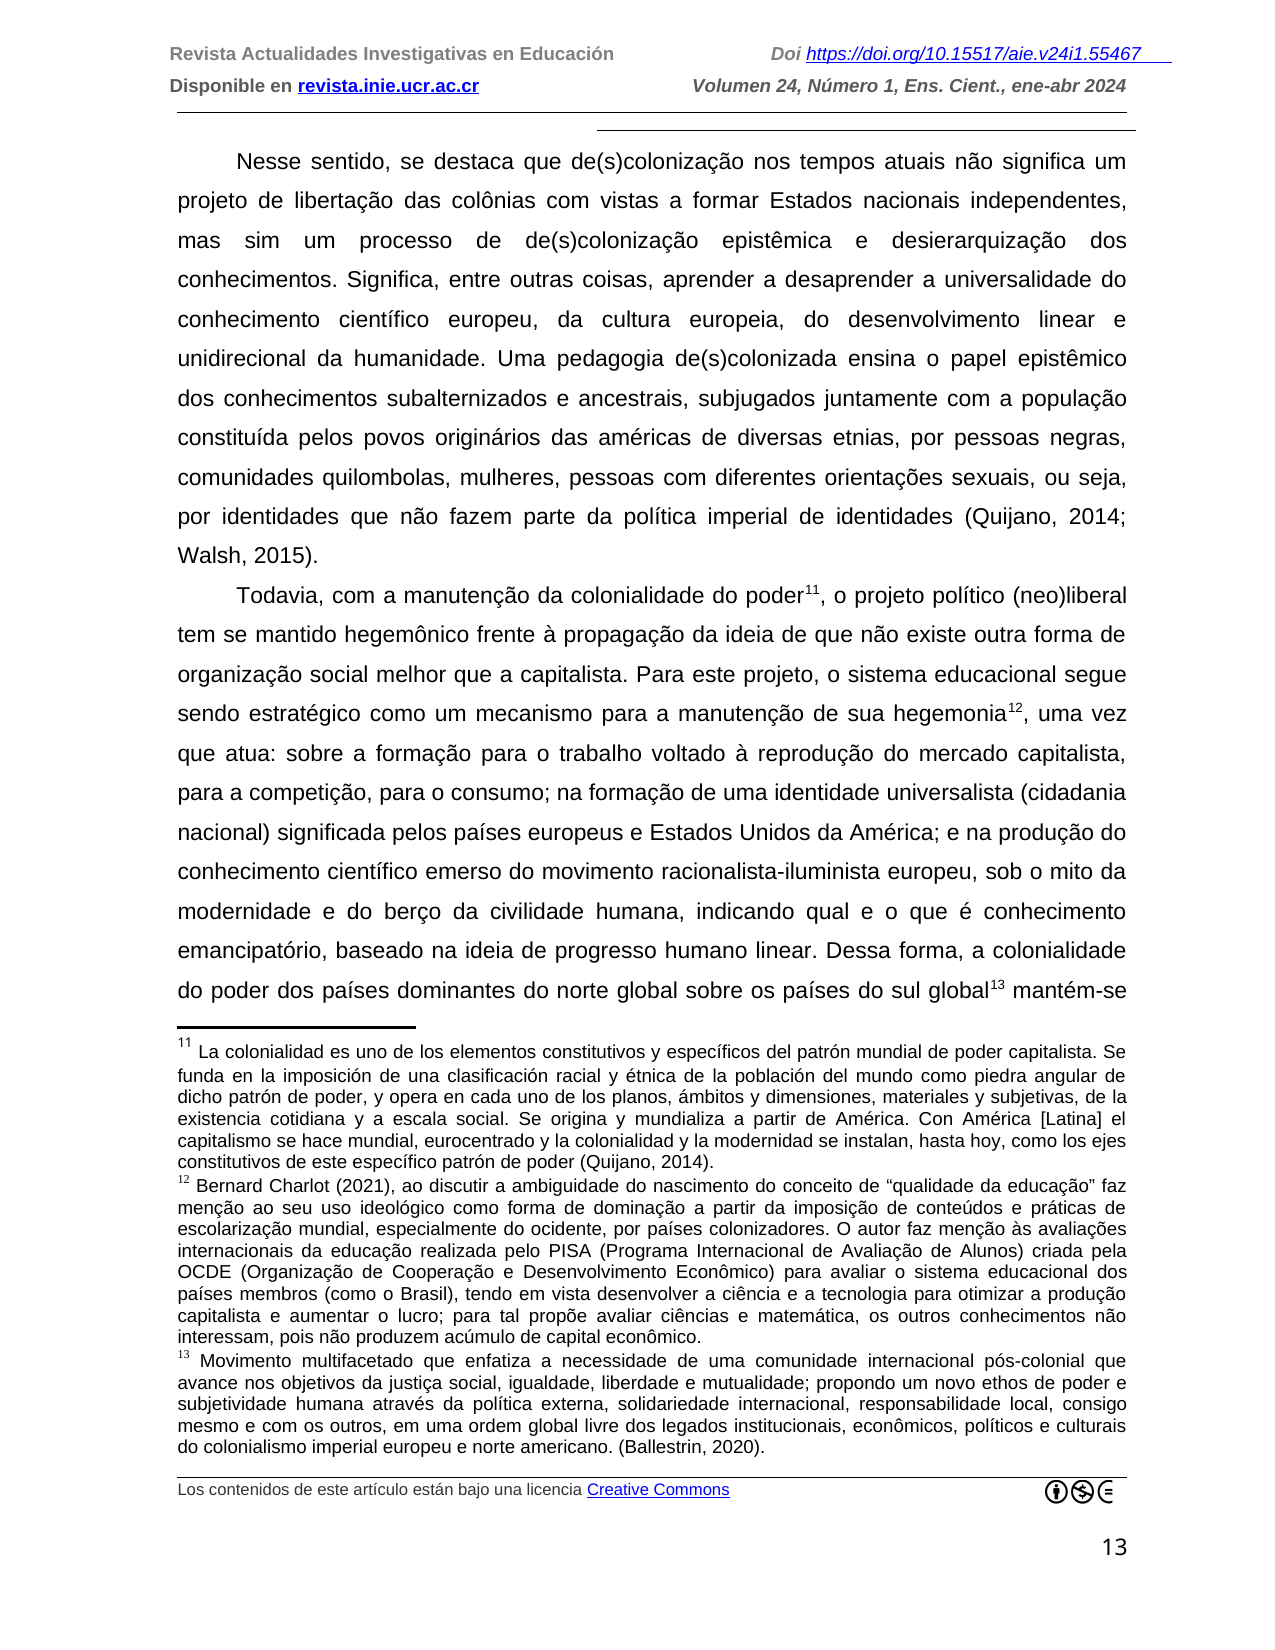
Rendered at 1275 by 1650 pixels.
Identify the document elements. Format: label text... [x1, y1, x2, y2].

text Nesse sentido, se destaca que de(s)colonização nos tempos atuais não significa um projeto de libertação das colônias com vistas a formar Estados nacionais independentes, mas sim um processo de de(s)colonização epistêmica e desierarquização dos conhecimentos. Significa, entre outras coisas, aprender a desaprender a universalidade do conhecimento científico europeu, da cultura europeia, do desenvolvimento linear e unidirecional da humanidade. Uma pedagogia de(s)colonizada ensina o papel epistêmico dos conhecimentos subalternizados e ancestrais, subjugados juntamente com a população constituída pelos povos originários das américas de diversas etnias, por pessoas negras, comunidades quilombolas, mulheres, pessoas com diferentes orientações sexuais, ou seja, por identidades que não fazem parte da política imperial de identidades (Quijano, 2014; Walsh, 2015). [177, 148, 1127, 569]
picture [1045, 1480, 1113, 1505]
text Todavia, com a manutenção da colonialidade do poder, o projeto político (neo)liberal tem se mantido hegemônico frente à propagação da ideia de que não existe outra forma de organização social melhor que a capitalista. Para este projeto, o sistema educacional segue sendo estratégico como um mecanismo para a manutenção de sua hegemonia, uma vez que atua: sobre a formação para o trabalho voltado à reprodução do mercado capitalista, para a competição, para o consumo; na formação de uma identidade universalista (cidadania nacional) significada pelos países europeus e Estados Unidos da América; e na produção do conhecimento científico emerso do movimento racionalista-iluminista europeu, sob o mito da modernidade e do berço da civilidade humana, indicando qual e o que é conhecimento emancipatório, baseado na ideia de progresso humano linear. Dessa forma, a colonialidade do poder dos países dominantes do norte global sobre os países do sul global mantém-se intacta, sendo a escola republicana um espaço estratégico para a manutenção desse status quo. [177, 582, 1127, 1003]
